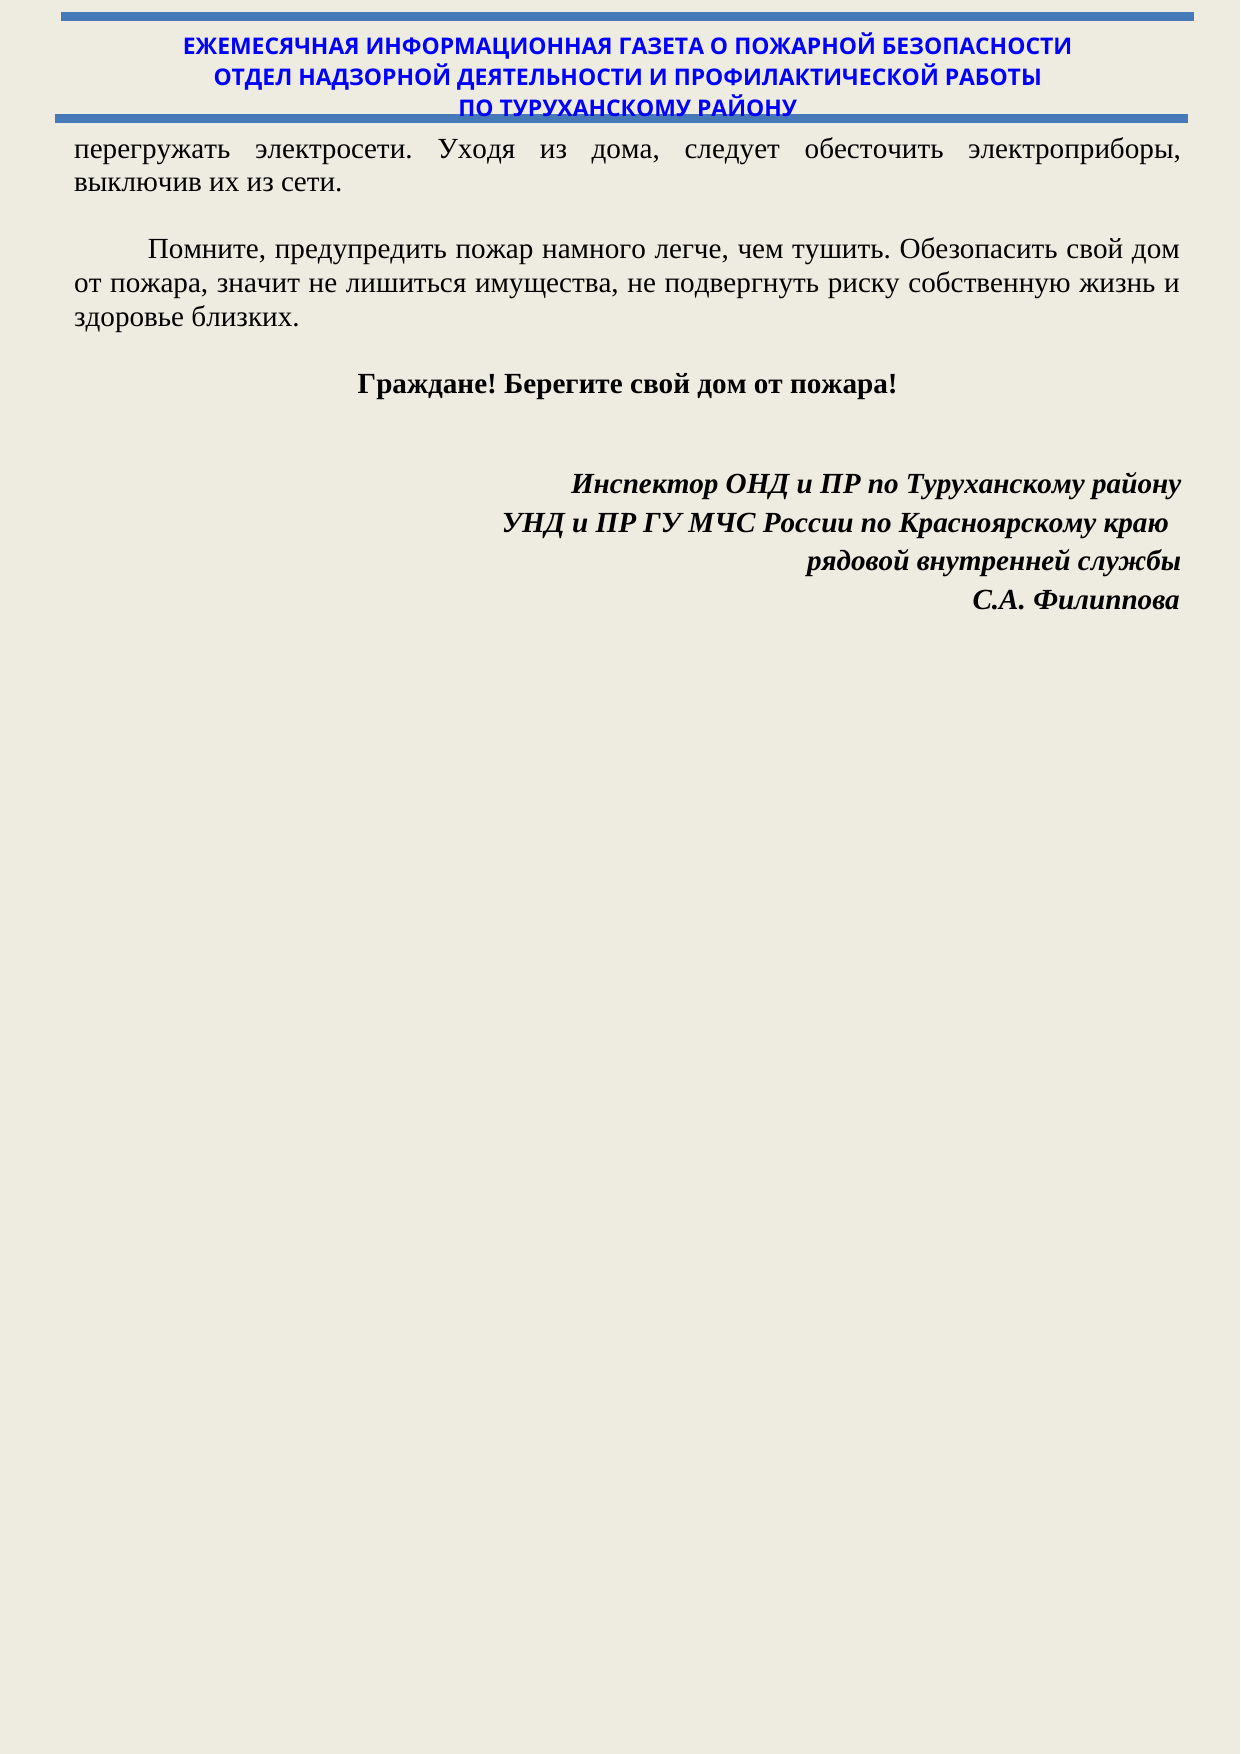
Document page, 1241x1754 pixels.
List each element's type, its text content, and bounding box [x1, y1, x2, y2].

text С.А. Филиппова [74, 582, 1181, 616]
text Помните, предупредить пожар намного легче, чем тушить. Обезопасить свой дом от пожара, значит не лишиться имущества, не подвергнуть риску собственную жизнь и здоровье близких. [74, 232, 1181, 332]
text УНД и ПР ГУ МЧС России по Красноярскому краю [74, 505, 1181, 538]
text Инспектор ОНД и ПР по Туруханскому району [27, 466, 1181, 500]
text Граждане! Берегите свой дом от пожара! [74, 366, 1181, 399]
text рядовой внутренней службы [27, 543, 1181, 577]
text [74, 131, 1181, 198]
